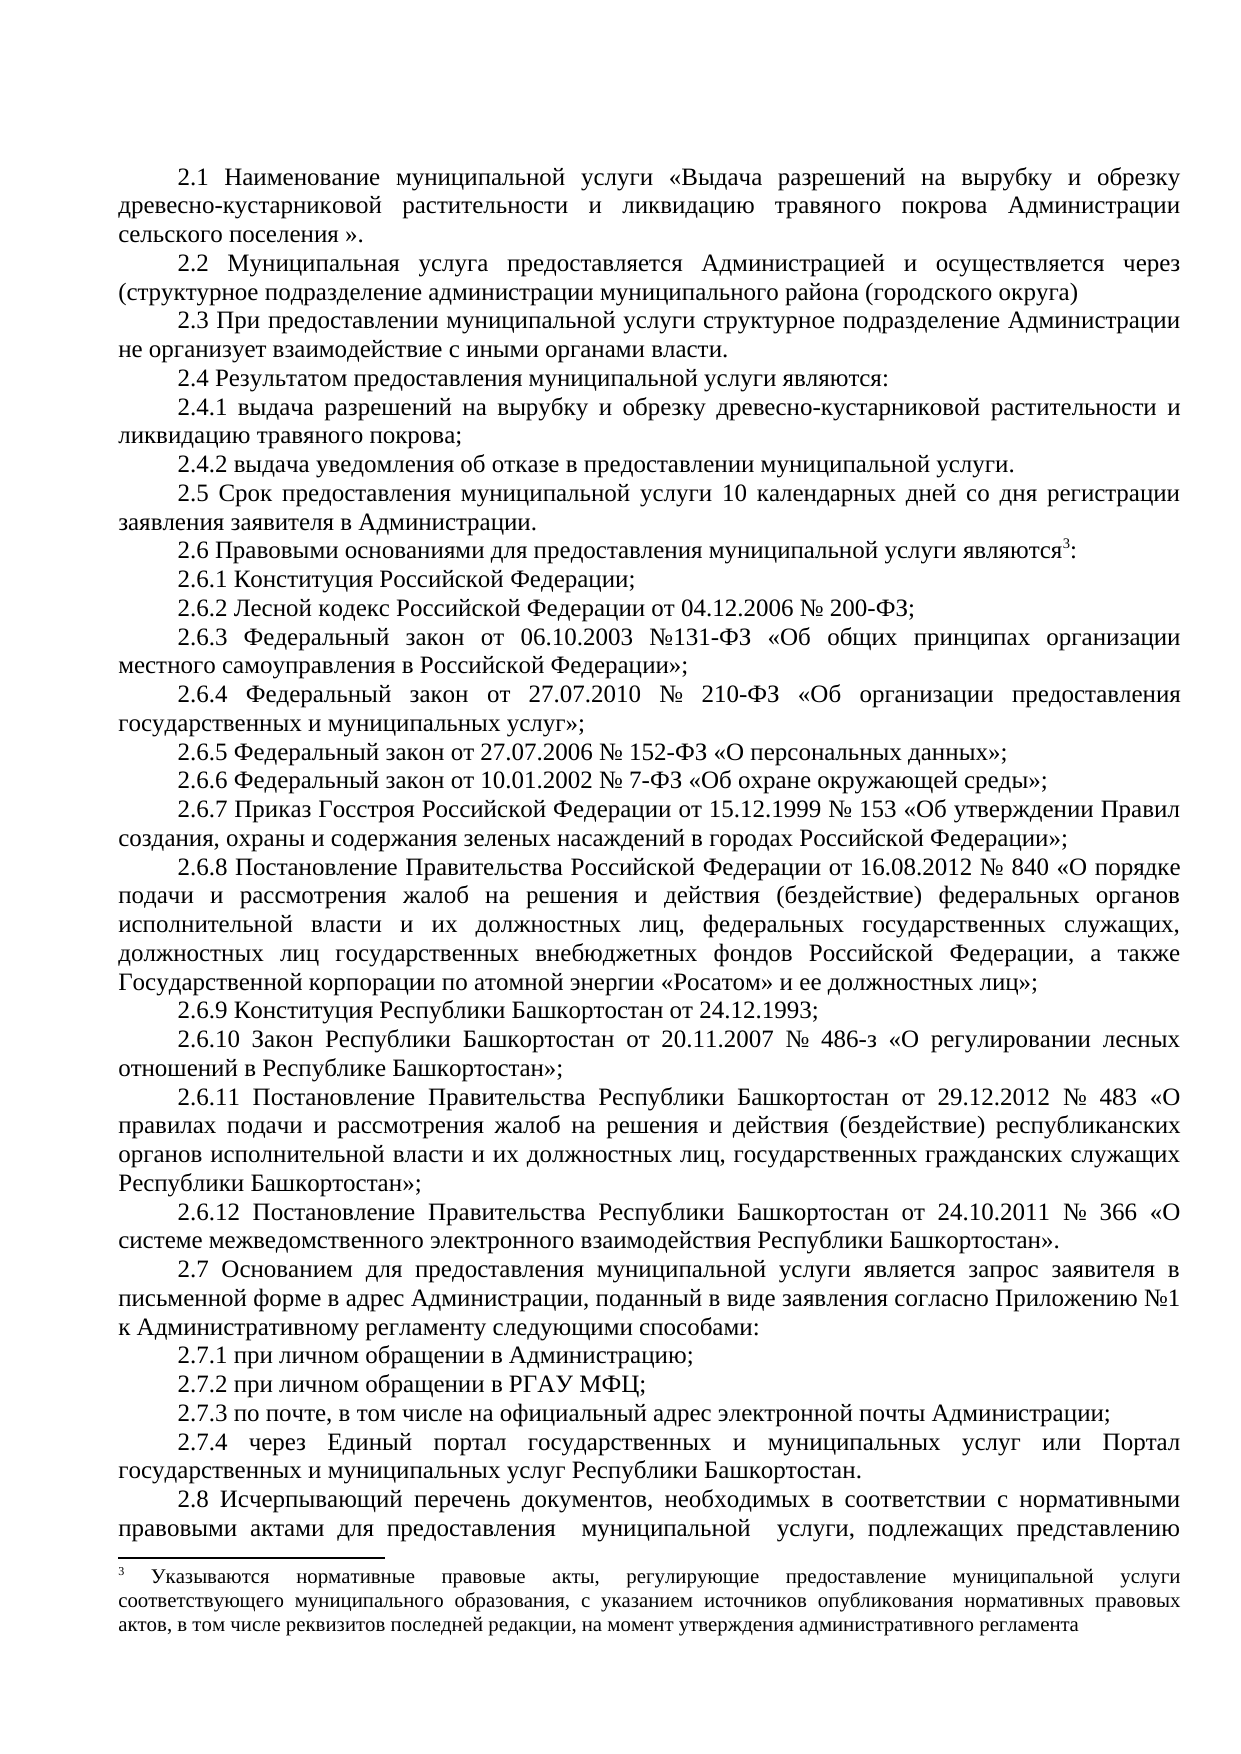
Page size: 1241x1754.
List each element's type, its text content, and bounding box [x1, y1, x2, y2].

text 2.6.7 Приказ Госстроя Российской Федерации от 15.12.1999 № 153 «Об утверждении Правил создания, охраны и содержания зеленых насаждений в городах Российской Федерации»; [118, 794, 1181, 852]
text 2.4 Результатом предоставления муниципальной услуги являются: [118, 363, 1181, 392]
text 2.6.4 Федеральный закон от 27.07.2010 № 210-ФЗ «Об организации предоставления государственных и муниципальных услуг»; [118, 679, 1181, 737]
text 2.4.1 выдача разрешений на вырубку и обрезку древесно-кустарниковой растительности и ликвидацию травяного покрова; [118, 392, 1181, 449]
text 2.6.12 Постановление Правительства Республики Башкортостан от 24.10.2011 № 366 «О системе межведомственного электронного взаимодействия Республики Башкортостан». [118, 1197, 1181, 1254]
text 2.1 Наименование муниципальной услуги «Выдача разрешений на вырубку и обрезку древесно-кустарниковой растительности и ликвидацию травяного покрова Администрации сельского поселения ». [118, 162, 1181, 248]
text 2.6.5 Федеральный закон от 27.07.2006 № 152-ФЗ «О персональных данных»; [118, 737, 1181, 765]
text 2.7.1 при личном обращении в Администрацию; [118, 1340, 1181, 1369]
text 2.6.9 Конституция Республики Башкортостан от 24.12.1993; [118, 995, 1181, 1024]
text 2.3 При предоставлении муниципальной услуги структурное подразделение Администрации не организует взаимодействие с иными органами власти. [118, 305, 1181, 363]
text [118, 1484, 1181, 1542]
text 2.4.2 выдача уведомления об отказе в предоставлении муниципальной услуги. [118, 449, 1181, 478]
text 2.5 Срок предоставления муниципальной услуги 10 календарных дней со дня регистрации заявления заявителя в Администрации. [118, 478, 1181, 535]
text 2.6.11 Постановление Правительства Республики Башкортостан от 29.12.2012 № 483 «О правилах подачи и рассмотрения жалоб на решения и действия (бездействие) республиканских органов исполнительной власти и их должностных лиц, государственных гражданских служащих Республики Башкортостан»; [118, 1082, 1181, 1197]
text 2.7.3 по почте, в том числе на официальный адрес электронной почты Администрации; [118, 1398, 1181, 1427]
text 2.6.10 Закон Республики Башкортостан от 20.11.2007 № 486-з «О регулировании лесных отношений в Республике Башкортостан»; [118, 1024, 1181, 1082]
text 2.6.1 Конституция Российской Федерации; [118, 564, 1181, 593]
text 2.6.2 Лесной кодекс Российской Федерации от 04.12.2006 № 200-ФЗ; [118, 593, 1181, 622]
text 2.6 Правовыми основаниями для предоставления муниципальной услуги являются: [118, 535, 1181, 564]
text 2.6.8 Постановление Правительства Российской Федерации от 16.08.2012 № 840 «О порядке подачи и рассмотрения жалоб на решения и действия (бездействие) федеральных органов исполнительной власти и их должностных лиц, федеральных государственных служащих, должностных лиц государственных внебюджетных фондов Российской Федерации, а также Государственной корпорации по атомной энергии «Росатом» и ее должностных лиц»; [118, 852, 1181, 995]
text 2.2 Муниципальная услуга предоставляется Администрацией и осуществляется через (структурное подразделение администрации муниципального района (городского округа) [118, 248, 1181, 305]
text 2.6.3 Федеральный закон от 06.10.2003 №131-ФЗ «Об общих принципах организации местного самоуправления в Российской Федерации»; [118, 622, 1181, 679]
text 2.7 Основанием для предоставления муниципальной услуги является запрос заявителя в письменной форме в адрес Администрации, поданный в виде заявления согласно Приложению №1 к Административному регламенту следующими способами: [118, 1254, 1181, 1340]
text 2.7.4 через Единый портал государственных и муниципальных услуг или Портал государственных и муниципальных услуг Республики Башкортостан. [118, 1427, 1181, 1484]
text 2.6.6 Федеральный закон от 10.01.2002 № 7-ФЗ «Об охране окружающей среды»; [118, 765, 1181, 794]
text 2.7.2 при личном обращении в РГАУ МФЦ; [118, 1369, 1181, 1398]
